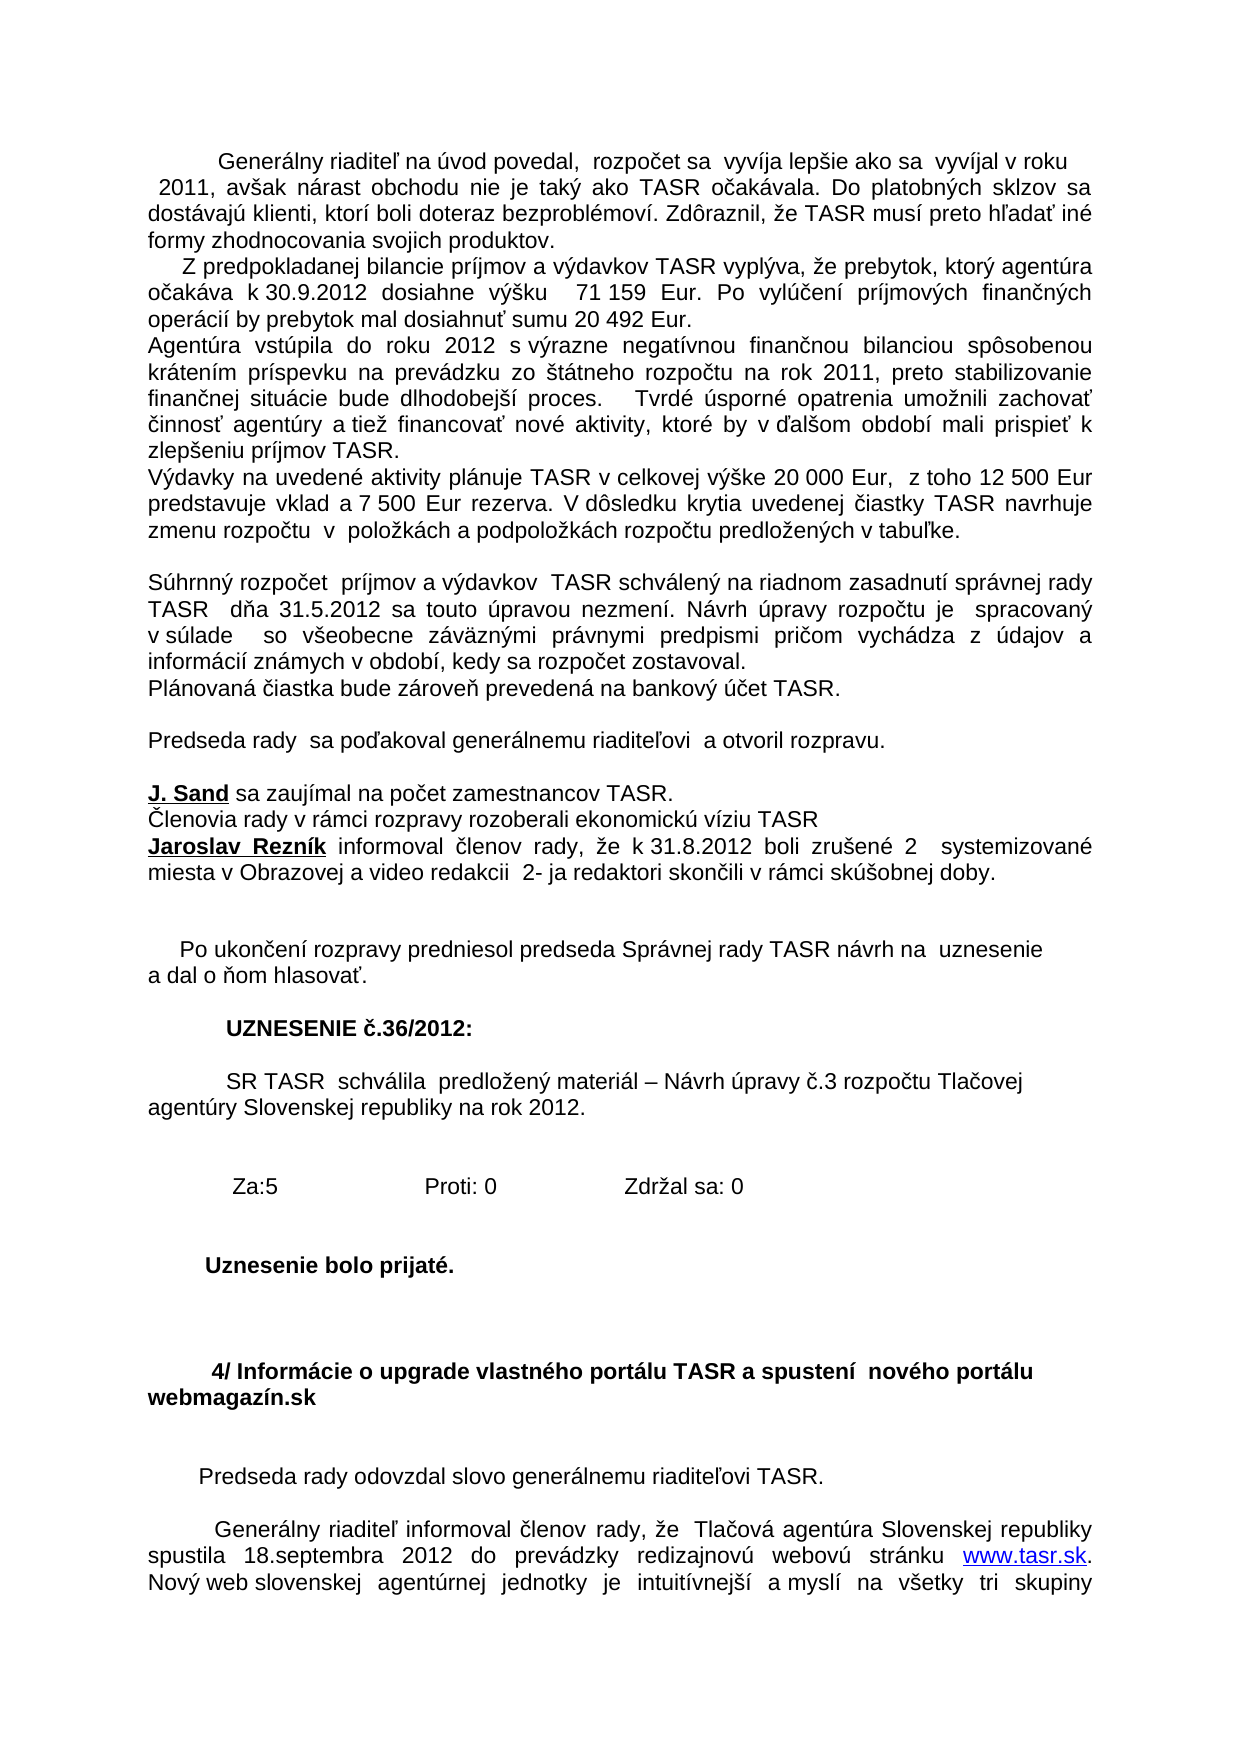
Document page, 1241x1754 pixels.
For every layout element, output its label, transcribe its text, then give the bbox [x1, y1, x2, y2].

text Plánovaná čiastka bude zároveň prevedená na bankový účet TASR. [148, 675, 1093, 701]
text Agentúra vstúpila do roku 2012 s výrazne negatívnou finančnou bilanciou spôsobenou krátením príspevku na prevádzku zo štátneho rozpočtu na rok 2011, preto stabilizovanie finančnej situácie bude dlhodobejší proces. Tvrdé úsporné opatrenia umožnili zachovať činnosť agentúry a tiež financovať nové aktivity, ktoré by v ďalšom období mali prispieť k zlepšeniu príjmov TASR. [148, 332, 1093, 464]
text Za:5 Proti: 0 Zdržal sa: 0 [207, 1173, 1093, 1199]
text Generálny riaditeľ na úvod povedal, rozpočet sa vyvíja lepšie ako sa vyvíjal v roku [148, 148, 1093, 174]
text Súhrnný rozpočet príjmov a výdavkov TASR schválený na riadnom zasadnutí správnej rady TASR dňa 31.5.2012 sa touto úpravou nezmení. Návrh úpravy rozpočtu je spracovaný v súlade so všeobecne záväznými právnymi predpismi pričom vychádza z údajov a informácií známych v období, kedy sa rozpočet zostavoval. [148, 569, 1093, 675]
text agentúry Slovenskej republiky na rok 2012. [148, 1094, 1093, 1120]
text SR TASR schválila predložený materiál – Návrh úpravy č.3 rozpočtu Tlačovej [207, 1068, 1093, 1094]
text Výdavky na uvedené aktivity plánuje TASR v celkovej výške 20 000 Eur, z toho 12 500 Eur predstavuje vklad a 7 500 Eur rezerva. V dôsledku krytia uvedenej čiastky TASR navrhuje zmenu rozpočtu v položkách a podpoložkách rozpočtu predložených v tabuľke. [148, 464, 1093, 543]
text 2011, avšak nárast obchodu nie je taký ako TASR očakávala. Do platobných sklzov sa dostávajú klienti, ktorí boli doteraz bezproblémoví. Zdôraznil, že TASR musí preto hľadať iné formy zhodnocovania svojich produktov. [148, 174, 1093, 253]
text Predseda rady odovzdal slovo generálnemu riaditeľovi TASR. [148, 1463, 1093, 1489]
text 4/ Informácie o upgrade vlastného portálu TASR a spustení nového portálu webmagazín.sk [148, 1358, 1093, 1410]
text Jaroslav Rezník informoval členov rady, že k 31.8.2012 boli zrušené 2 systemizované miesta v Obrazovej a video redakcii 2- ja redaktori skončili v rámci skúšobnej doby. [148, 833, 1093, 886]
text Členovia rady v rámci rozpravy rozoberali ekonomickú víziu TASR [148, 806, 1093, 833]
text UZNESENIE č.36/2012: [207, 1015, 1093, 1041]
text Po ukončení rozpravy predniesol predseda Správnej rady TASR návrh na uznesenie a dal o ňom hlasovať. [148, 936, 1093, 989]
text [148, 1516, 1093, 1595]
text Uznesenie bolo prijaté. [148, 1252, 1093, 1278]
text Z predpokladanej bilancie príjmov a výdavkov TASR vyplýva, že prebytok, ktorý agentúra očakáva k 30.9.2012 dosiahne výšku 71 159 Eur. Po vylúčení príjmových finančných operácií by prebytok mal dosiahnuť sumu 20 492 Eur. [148, 253, 1093, 332]
text J. Sand sa zaujímal na počet zamestnancov TASR. [148, 780, 1093, 806]
text Predseda rady sa poďakoval generálnemu riaditeľovi a otvoril rozpravu. [148, 727, 1093, 754]
